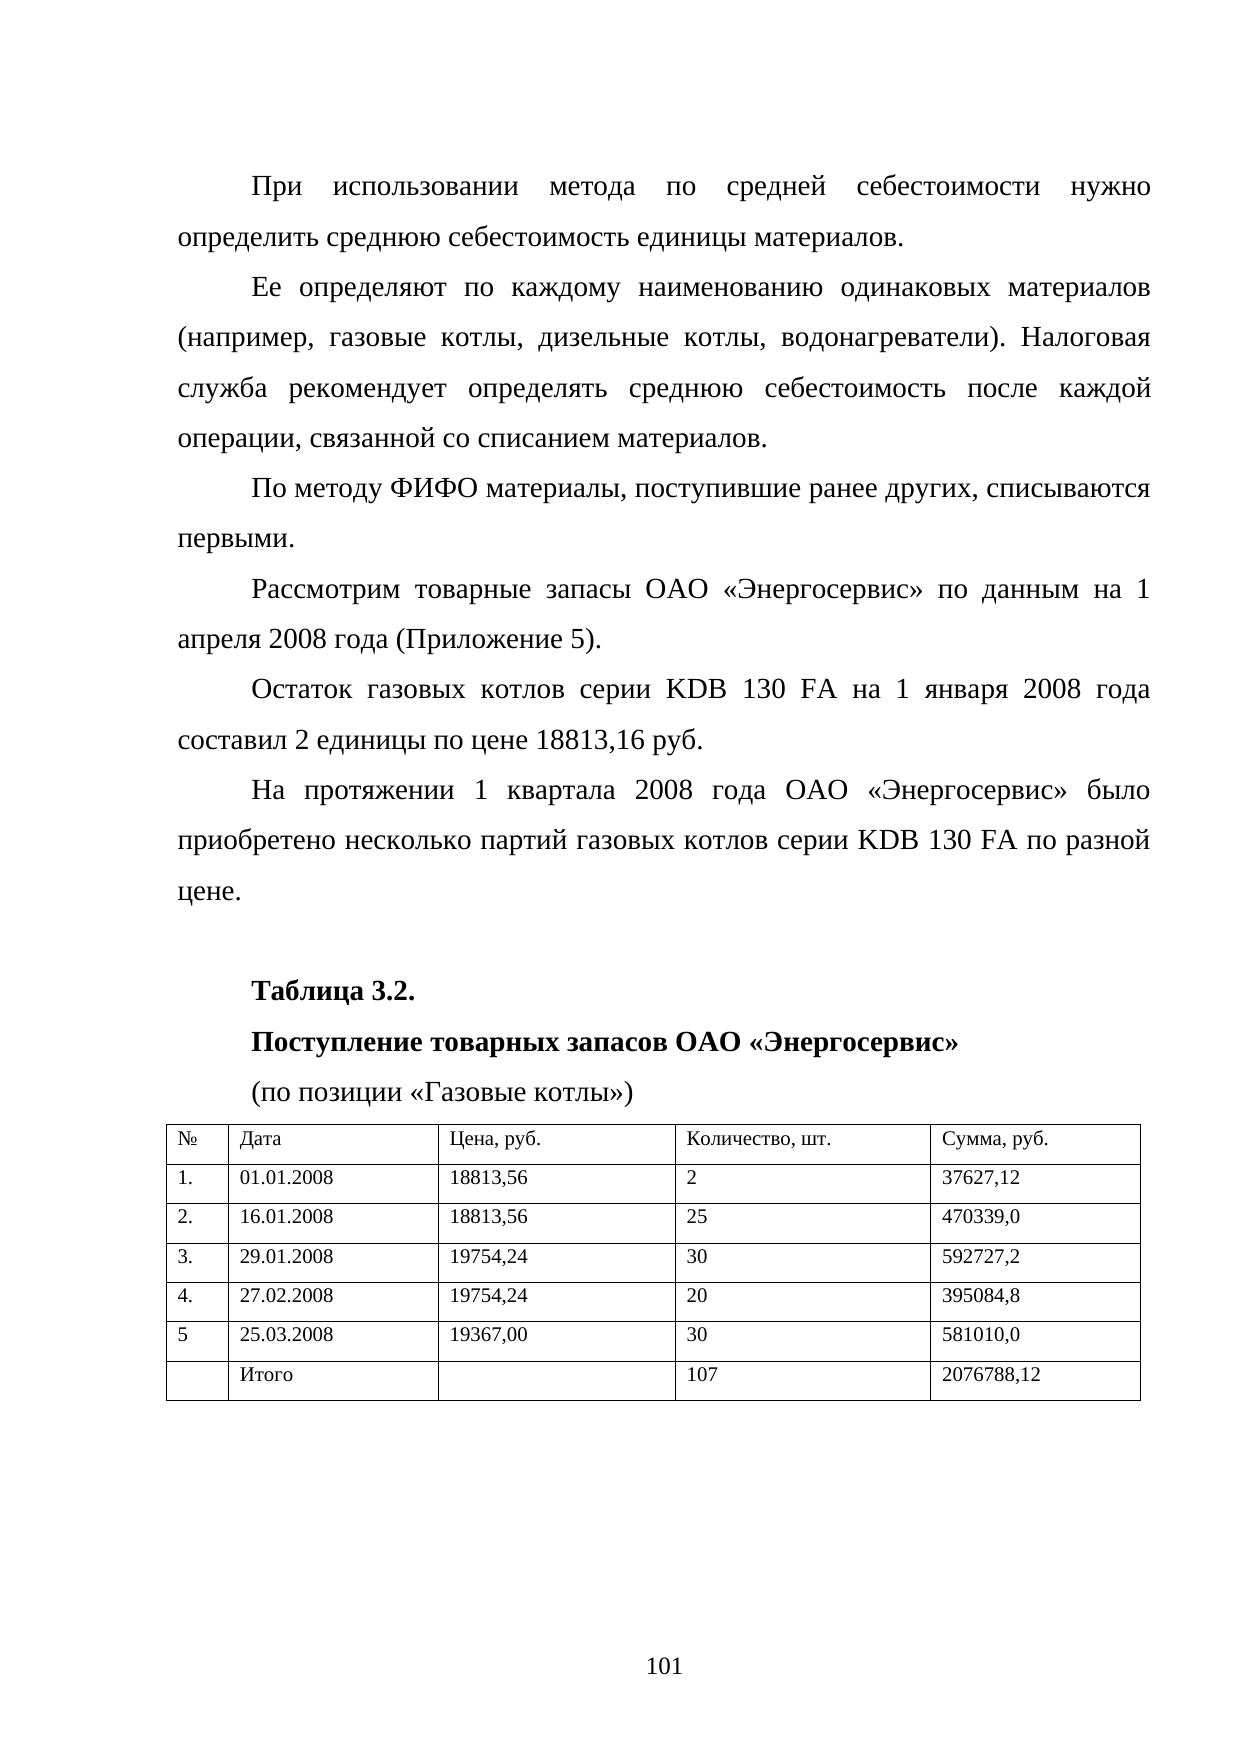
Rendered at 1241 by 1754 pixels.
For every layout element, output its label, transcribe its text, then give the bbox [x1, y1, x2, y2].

table_cell 19754,24 [439, 1283, 675, 1321]
table_cell 30 [676, 1322, 930, 1361]
text Ее определяют по каждому наименованию одинаковых материалов (например, газовые котлы, дизельные котлы, водонагреватели). Налоговая служба рекомендует определять среднюю себестоимость после каждой операции, связанной со списанием материалов. [177, 269, 1152, 453]
table_cell [167, 1362, 228, 1400]
table_cell 581010,0 [931, 1322, 1140, 1361]
table_header Сумма, руб. [931, 1125, 1140, 1164]
table_header Дата [229, 1125, 438, 1164]
table_cell 592727,2 [931, 1244, 1140, 1282]
table_cell 3. [167, 1244, 228, 1282]
table_cell 19754,24 [439, 1244, 675, 1282]
table_cell 395084,8 [931, 1283, 1140, 1321]
text По методу ФИФО материалы, поступившие ранее других, списываются первыми. [177, 470, 1152, 554]
table_header Цена, руб. [439, 1125, 675, 1164]
table_cell 107 [676, 1362, 930, 1400]
text Рассмотрим товарные запасы ОАО «Энергосервис» по данным на 1 апреля 2008 года (Приложение 5). [177, 571, 1152, 655]
table_cell 1. [167, 1165, 228, 1203]
table_header № [167, 1125, 228, 1164]
text Таблица 3.2. [177, 973, 1152, 1007]
table_cell 25.03.2008 [229, 1322, 438, 1361]
text Поступление товарных запасов ОАО «Энергосервис» [177, 1024, 1152, 1057]
table_cell 18813,56 [439, 1165, 675, 1203]
text Остаток газовых котлов серии KDB 130 FA на 1 января 2008 года составил 2 единицы по цене 18813,16 руб. [177, 672, 1152, 755]
table_cell 4. [167, 1283, 228, 1321]
table_cell 27.02.2008 [229, 1283, 438, 1321]
table_cell 01.01.2008 [229, 1165, 438, 1203]
table_cell 5 [167, 1322, 228, 1361]
table_cell 18813,56 [439, 1204, 675, 1242]
table_cell Итого [229, 1362, 438, 1400]
table_header Количество, шт. [676, 1125, 930, 1164]
text (по позиции «Газовые котлы») [177, 1074, 1152, 1108]
table_cell [439, 1362, 675, 1400]
table_cell 19367,00 [439, 1322, 675, 1361]
table_cell 2 [676, 1165, 930, 1203]
text При использовании метода по средней себестоимости нужно определить среднюю себестоимость единицы материалов. [177, 168, 1152, 252]
table_cell 2. [167, 1204, 228, 1242]
table_cell 30 [676, 1244, 930, 1282]
table_cell 29.01.2008 [229, 1244, 438, 1282]
table_cell 470339,0 [931, 1204, 1140, 1242]
table_cell 16.01.2008 [229, 1204, 438, 1242]
table_cell 20 [676, 1283, 930, 1321]
table_cell 37627,12 [931, 1165, 1140, 1203]
table_cell 25 [676, 1204, 930, 1242]
table_cell 2076788,12 [931, 1362, 1140, 1400]
text На протяжении 1 квартала 2008 года ОАО «Энергосервис» было приобретено несколько партий газовых котлов серии KDB 130 FA по разной цене. [177, 772, 1152, 906]
